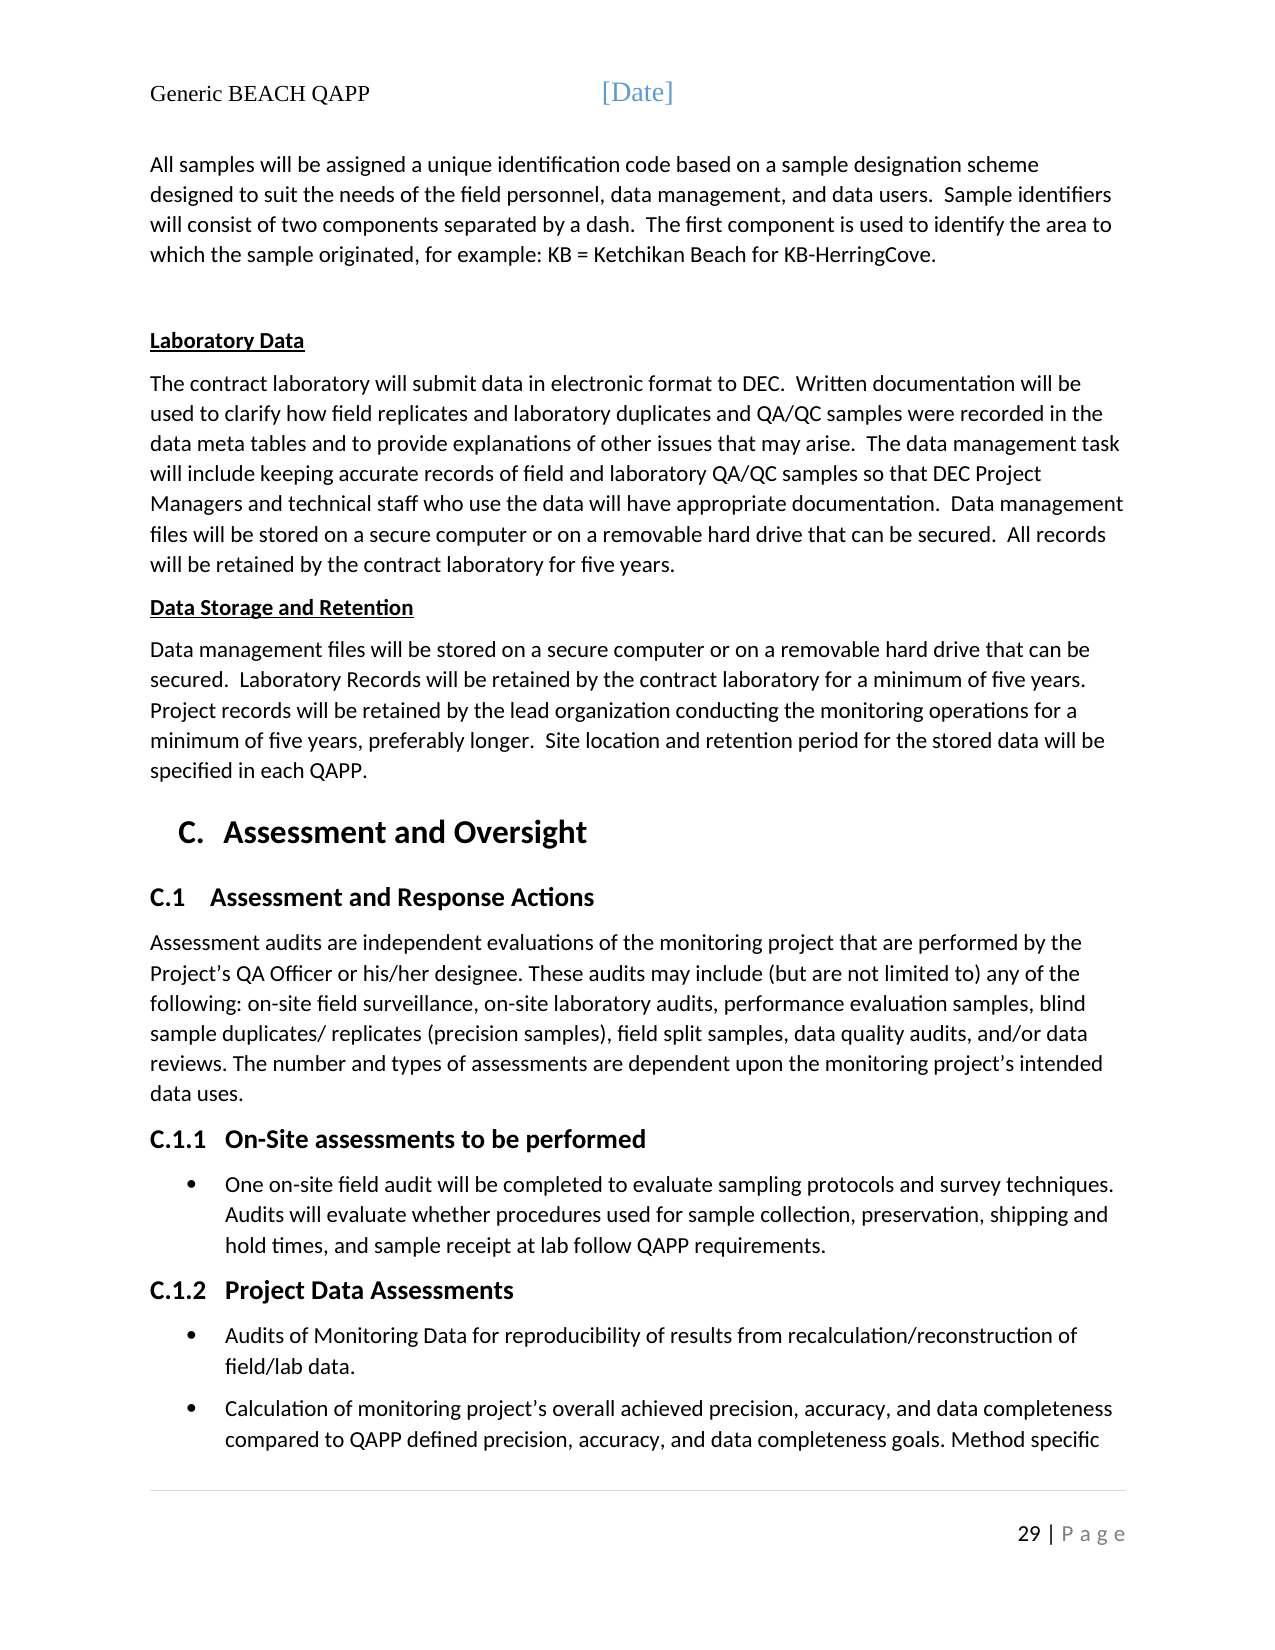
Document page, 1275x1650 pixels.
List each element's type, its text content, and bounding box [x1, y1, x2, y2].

subtitle Assessment and Response Actions [150, 880, 1125, 913]
text Laboratory Data [150, 326, 1125, 354]
text Data management files will be stored on a secure computer or on a removable hard drive that can be secured. Laboratory Records will be retained by the contract laboratory for a minimum of five years. Project records will be retained by the lead organization conducting the monitoring operations for a minimum of five years, preferably longer. Site location and retention period for the stored data will be specified in each QAPP. [150, 635, 1125, 784]
text Data Storage and Retention [150, 593, 1125, 621]
subtitle Project Data Assessments [150, 1273, 1125, 1307]
text Assessment audits are independent evaluations of the monitoring project that are performed by the Project’s QA Officer or his/her designee. These audits may include (but are not limited to) any of the following: on-site field surveillance, on-site laboratory audits, performance evaluation samples, blind sample duplicates/ replicates (precision samples), field split samples, data quality audits, and/or data reviews. The number and types of assessments are dependent upon the monitoring project’s intended data uses. [150, 928, 1125, 1108]
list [187, 1394, 1125, 1453]
list Audits of Monitoring Data for reproducibility of results from recalculation/reconstruction of field/lab data. [187, 1322, 1125, 1380]
subtitle Assessment and Oversight [178, 811, 1125, 852]
text All samples will be assigned a unique identification code based on a sample designation scheme designed to suit the needs of the field personnel, data management, and data users. Sample identifiers will consist of two components separated by a dash. The first component is used to identify the area to which the sample originated, for example: KB = Ketchikan Beach for KB-HerringCove. [150, 150, 1125, 269]
subtitle On-Site assessments to be performed [150, 1122, 1125, 1155]
list One on-site field audit will be completed to evaluate sampling protocols and survey techniques. Audits will evaluate whether procedures used for sample collection, preservation, shipping and hold times, and sample receipt at lab follow QAPP requirements. [187, 1170, 1125, 1259]
text The contract laboratory will submit data in electronic format to DEC. Written documentation will be used to clarify how field replicates and laboratory duplicates and QA/QC samples were recorded in the data meta tables and to provide explanations of other issues that may arise. The data management task will include keeping accurate records of field and laboratory QA/QC samples so that DEC Project Managers and technical staff who use the data will have appropriate documentation. Data management files will be stored on a secure computer or on a removable hard drive that can be secured. All records will be retained by the contract laboratory for five years. [150, 369, 1125, 578]
